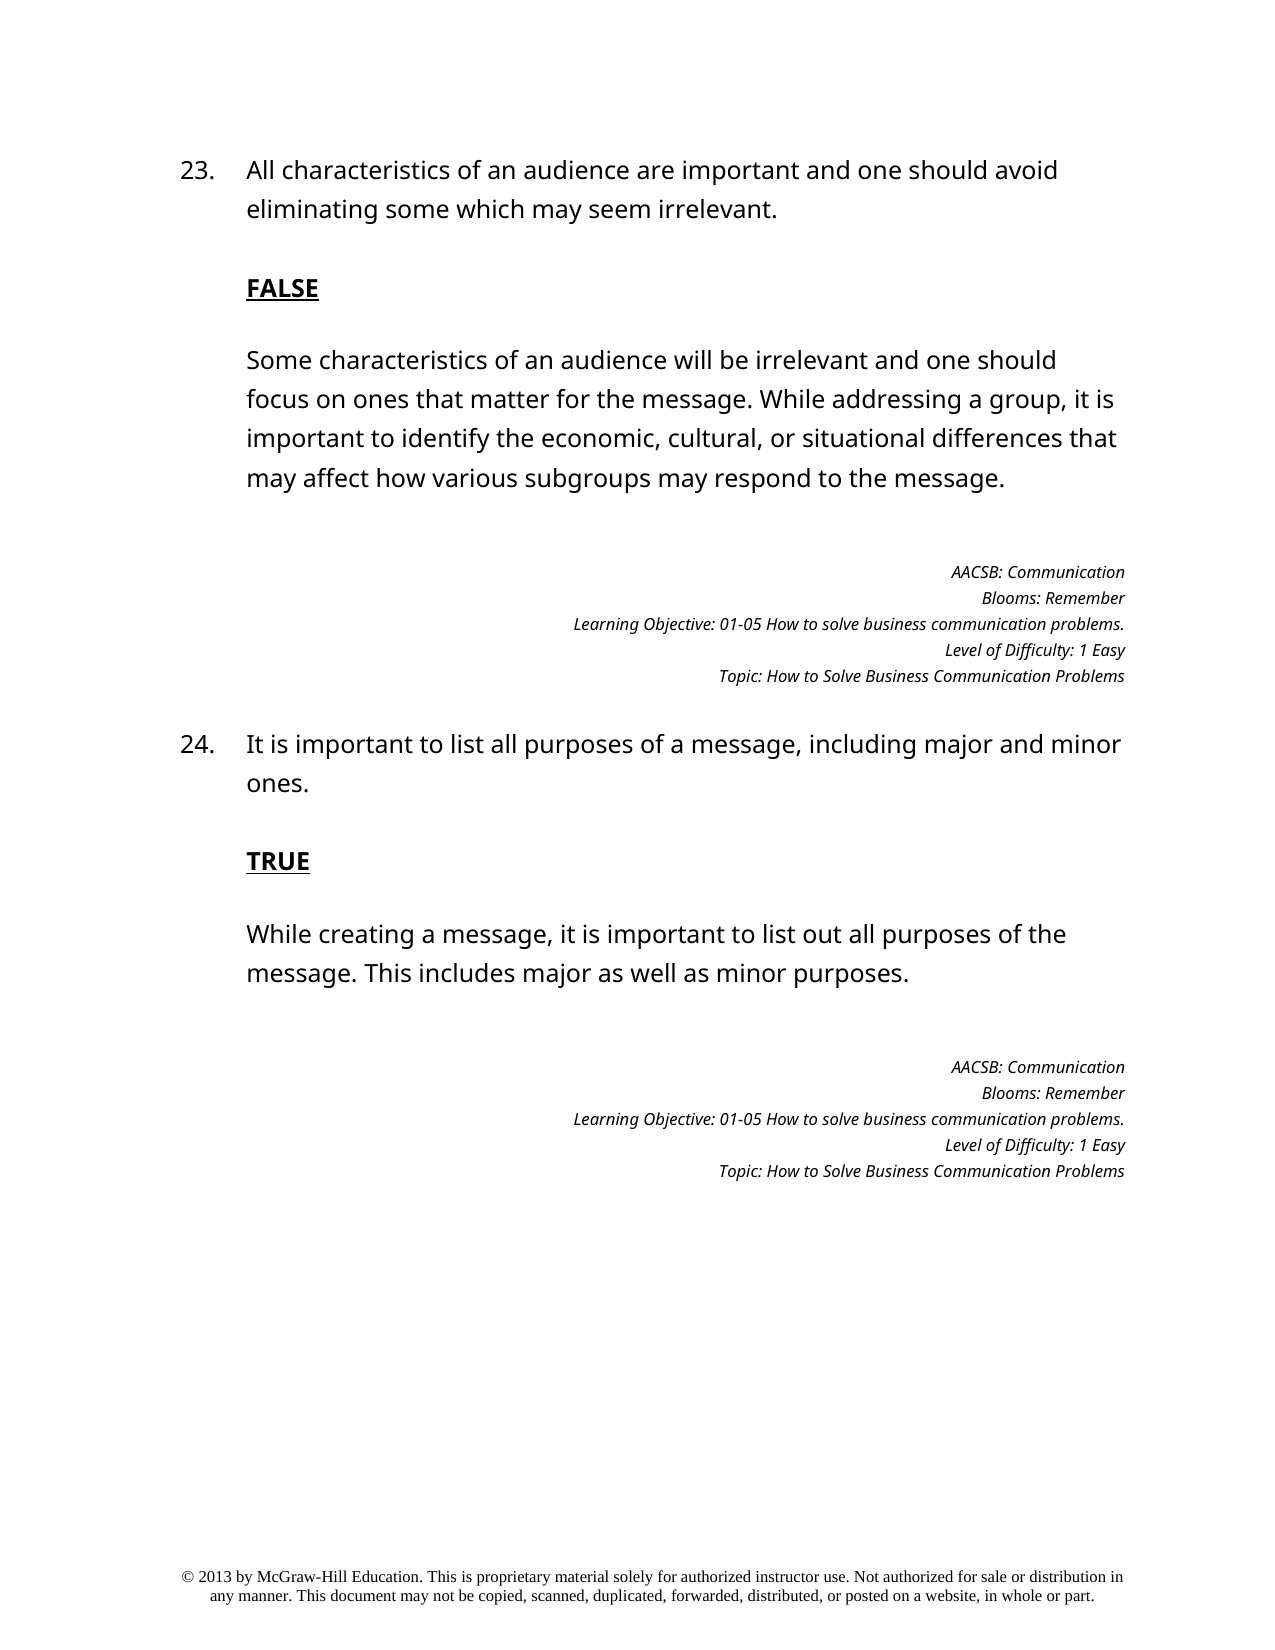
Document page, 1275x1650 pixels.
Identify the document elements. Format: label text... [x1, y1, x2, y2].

table_header All characteristics of an audience are important and one should avoid eliminating some which may seem irrelevant. FALSE Some characteristics of an audience will be irrelevant and one should focus on ones that matter for the message. While addressing a group, it is important to identify the economic, cultural, or situational differences that may affect how various subgroups may respond to the message. [246, 153, 1125, 531]
table_header It is important to list all purposes of a message, including major and minor ones. TRUE While creating a message, it is important to list out all purposes of the message. This includes major as well as minor purposes. [246, 726, 1125, 1027]
table_header 24. [180, 726, 246, 1027]
table_header 23. [180, 153, 246, 531]
